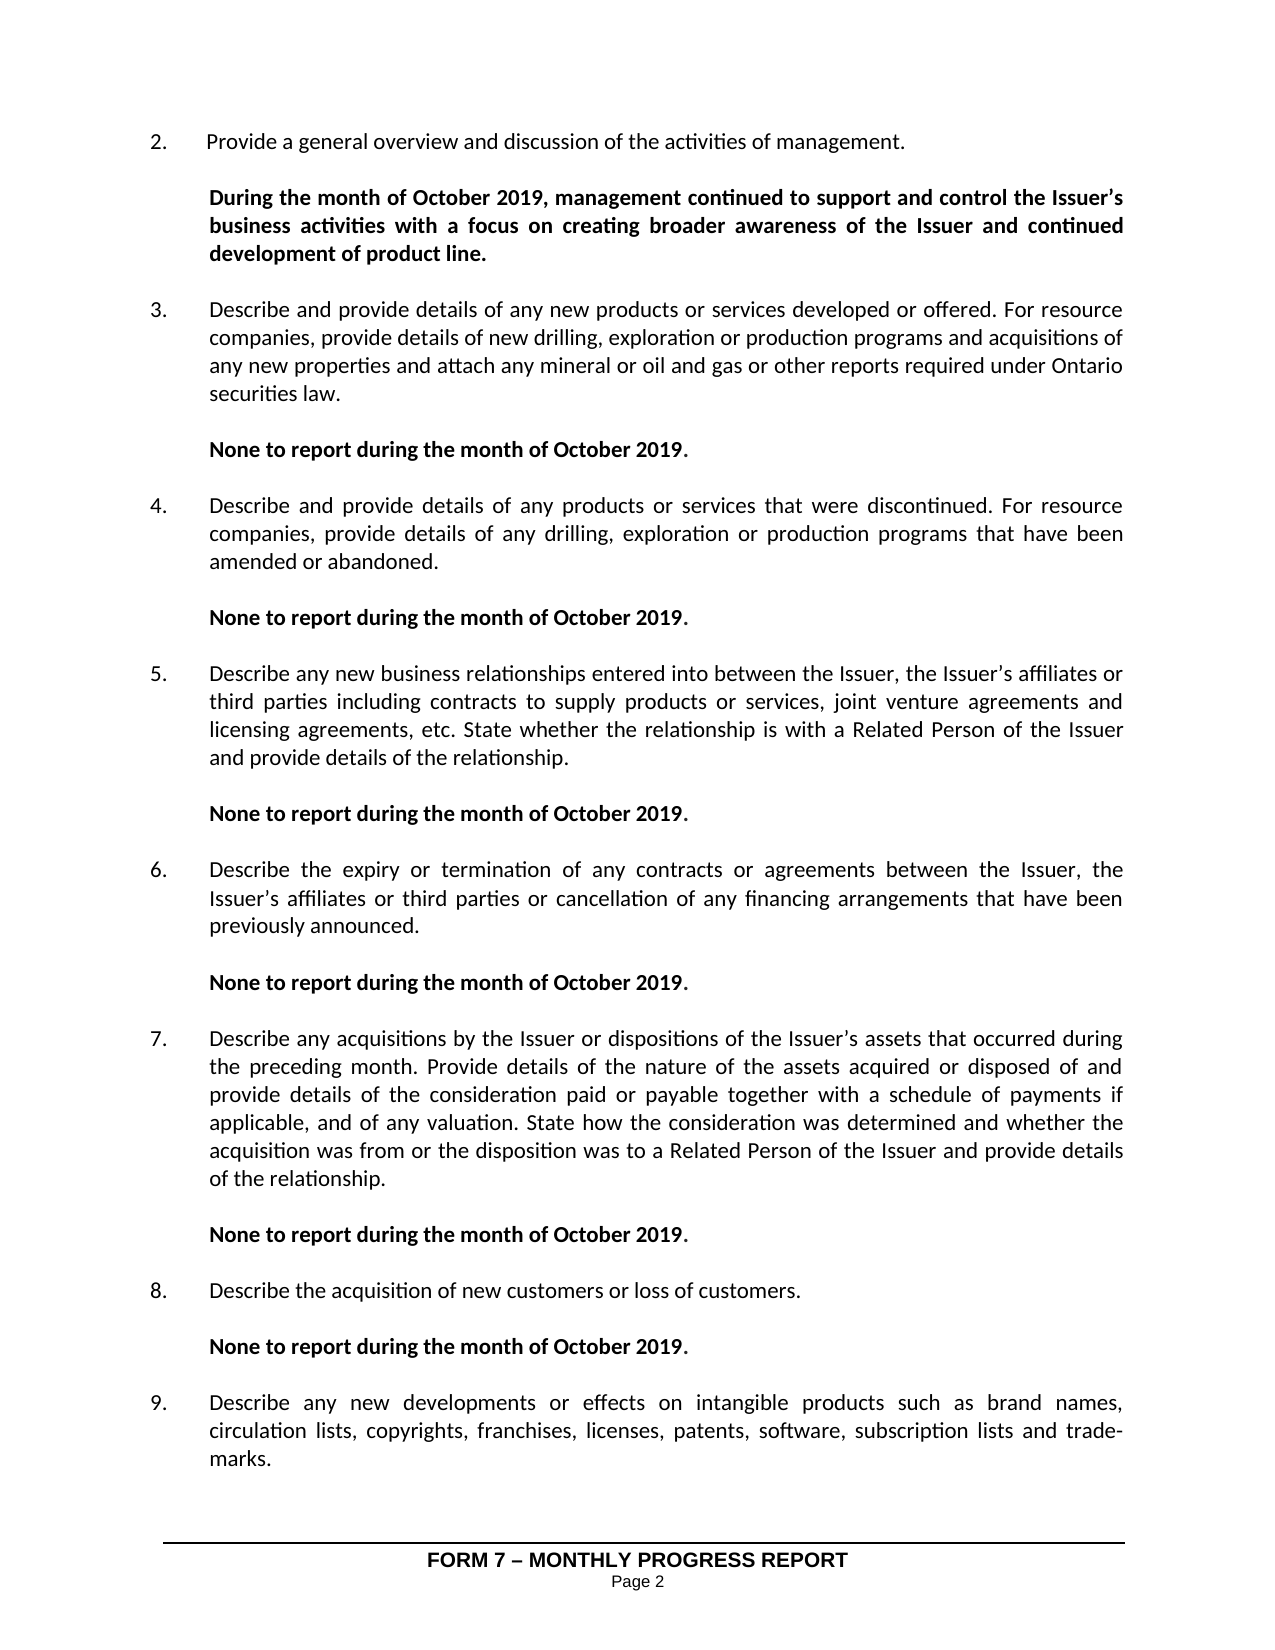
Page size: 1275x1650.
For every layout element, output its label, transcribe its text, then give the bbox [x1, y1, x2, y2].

text None to report during the month of October 2019. [150, 799, 1125, 828]
text None to report during the month of October 2019. [150, 968, 1125, 996]
list Describe any acquisitions by the Issuer or dispositions of the Issuer’s assets that occurred during the preceding month. Provide details of the nature of the assets acquired or disposed of and provide details of the consideration paid or payable together with a schedule of payments if applicable, and of any valuation. State how the consideration was determined and whether the acquisition was from or the disposition was to a Related Person of the Issuer and provide details of the relationship. [150, 1024, 1125, 1192]
list None to report during the month of October 2019. [209, 603, 1125, 631]
list Describe any new business relationships entered into between the Issuer, the Issuer’s affiliates or third parties including contracts to supply products or services, joint venture agreements and licensing agreements, etc. State whether the relationship is with a Related Person of the Issuer and provide details of the relationship. [150, 659, 1125, 772]
list During the month of October 2019, management continued to support and control the Issuer’s business activities with a focus on creating broader awareness of the Issuer and continued development of product line. [209, 183, 1125, 267]
list None to report during the month of October 2019. [209, 435, 1125, 463]
text None to report during the month of October 2019. [150, 1220, 1125, 1248]
list Describe the expiry or termination of any contracts or agreements between the Issuer, the Issuer’s affiliates or third parties or cancellation of any financing arrangements that have been previously announced. [150, 856, 1125, 940]
list Provide a general overview and discussion of the activities of management. [150, 127, 1125, 155]
list Describe the acquisition of new customers or loss of customers. [150, 1276, 1125, 1304]
list Describe and provide details of any products or services that were discontinued. For resource companies, provide details of any drilling, exploration or production programs that have been amended or abandoned. [150, 491, 1125, 575]
list Describe any new developments or effects on intangible products such as brand names, circulation lists, copyrights, franchises, licenses, patents, software, subscription lists and trade-marks. [150, 1388, 1125, 1472]
list Describe and provide details of any new products or services developed or offered. For resource companies, provide details of new drilling, exploration or production programs and acquisitions of any new properties and attach any mineral or oil and gas or other reports required under Ontario securities law. [150, 295, 1125, 407]
text None to report during the month of October 2019. [150, 1332, 1125, 1360]
